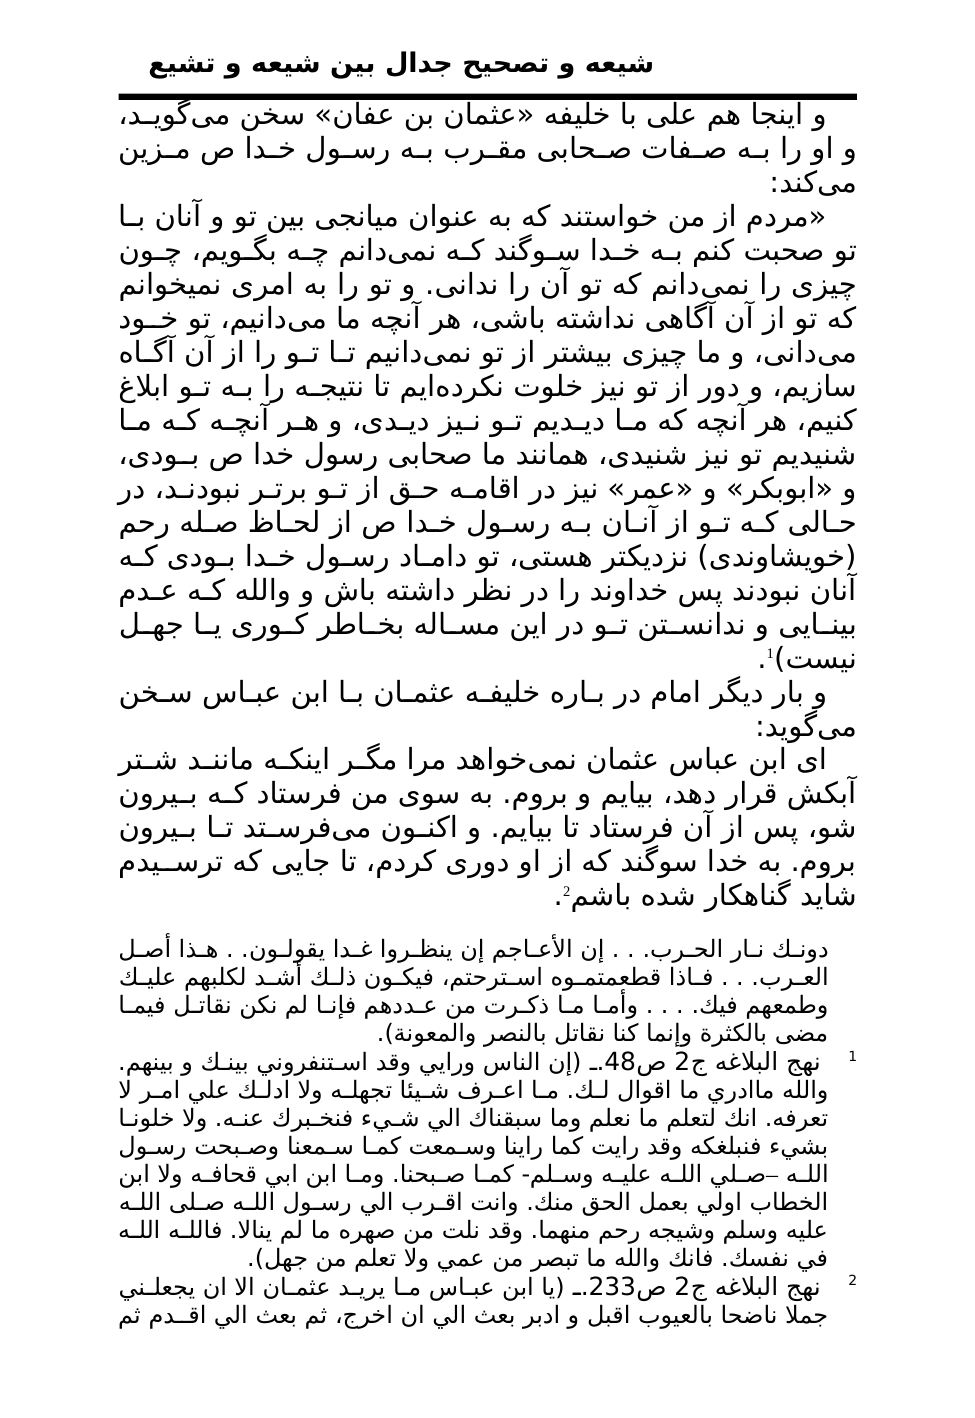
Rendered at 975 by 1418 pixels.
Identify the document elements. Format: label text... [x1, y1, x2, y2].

text «مردم از من خواستند که به عنوان میانجی بین تو و آنان با تو صحبت کنم به خدا سوگند که نمی‌دانم چه بگویم، چون چیزی را نمی‌دانم که تو آن را ندانی. و تو را به امری نمیخوانم که تو از آن آگاهی نداشته باشی، هر آنچه ما می‌دانیم، تو خود می‌دانی، و ما چیزی بیشتر از تو نمی‌دانیم تا تو را از آن آگاه سازیم، و دور از تو نیز خلوت نکرده‌ایم تا نتیجه را به تو ابلاغ کنیم، هر آنچه که ما دیدیم تو نیز دیدی، و هر آنچه که ما شنیدیم تو نیز شنیدی، همانند ما صحابی رسول خدا ص بودی، و «ابوبکر» و «عمر» نیز در اقامه حق از تو برتر نبودند، در حالی که تو از آنان به رسول خدا ص از لحاظ صله رحم (خویشاوندی) نزدیکتر هستی، تو داماد رسول خدا بودی که آنان نبودند پس خداوند را در نظر داشته باش و والله که عدم بینایی و ندانستن تو در این مساله بخاطر کوری یا جهل نیست). [118, 199, 857, 675]
text ای ابن عباس عثمان نمی‌خواهد مرا مگر اینکه مانند شتر آبکش قرار دهد، بیایم و بروم. به سوی من فرستاد که بیرون شو، پس از آن فرستاد تا بیایم. و اکنون می‌فرستد تا بیرون بروم. به خدا سوگند که از او دوری کردم، تا جایی که ترسیدم شاید گناهکار شده باشم. [118, 743, 857, 913]
text و اینجا هم علی با خلیفه «عثمان بن عفان» سخن می‌گوید، و او را به صفات صحابی مقرب به رسول خدا ص مزین می‌کند: [118, 98, 857, 199]
text و بار دیگر امام در باره خلیفه عثمان با ابن عباس سخن می‌گوید: [118, 675, 857, 743]
